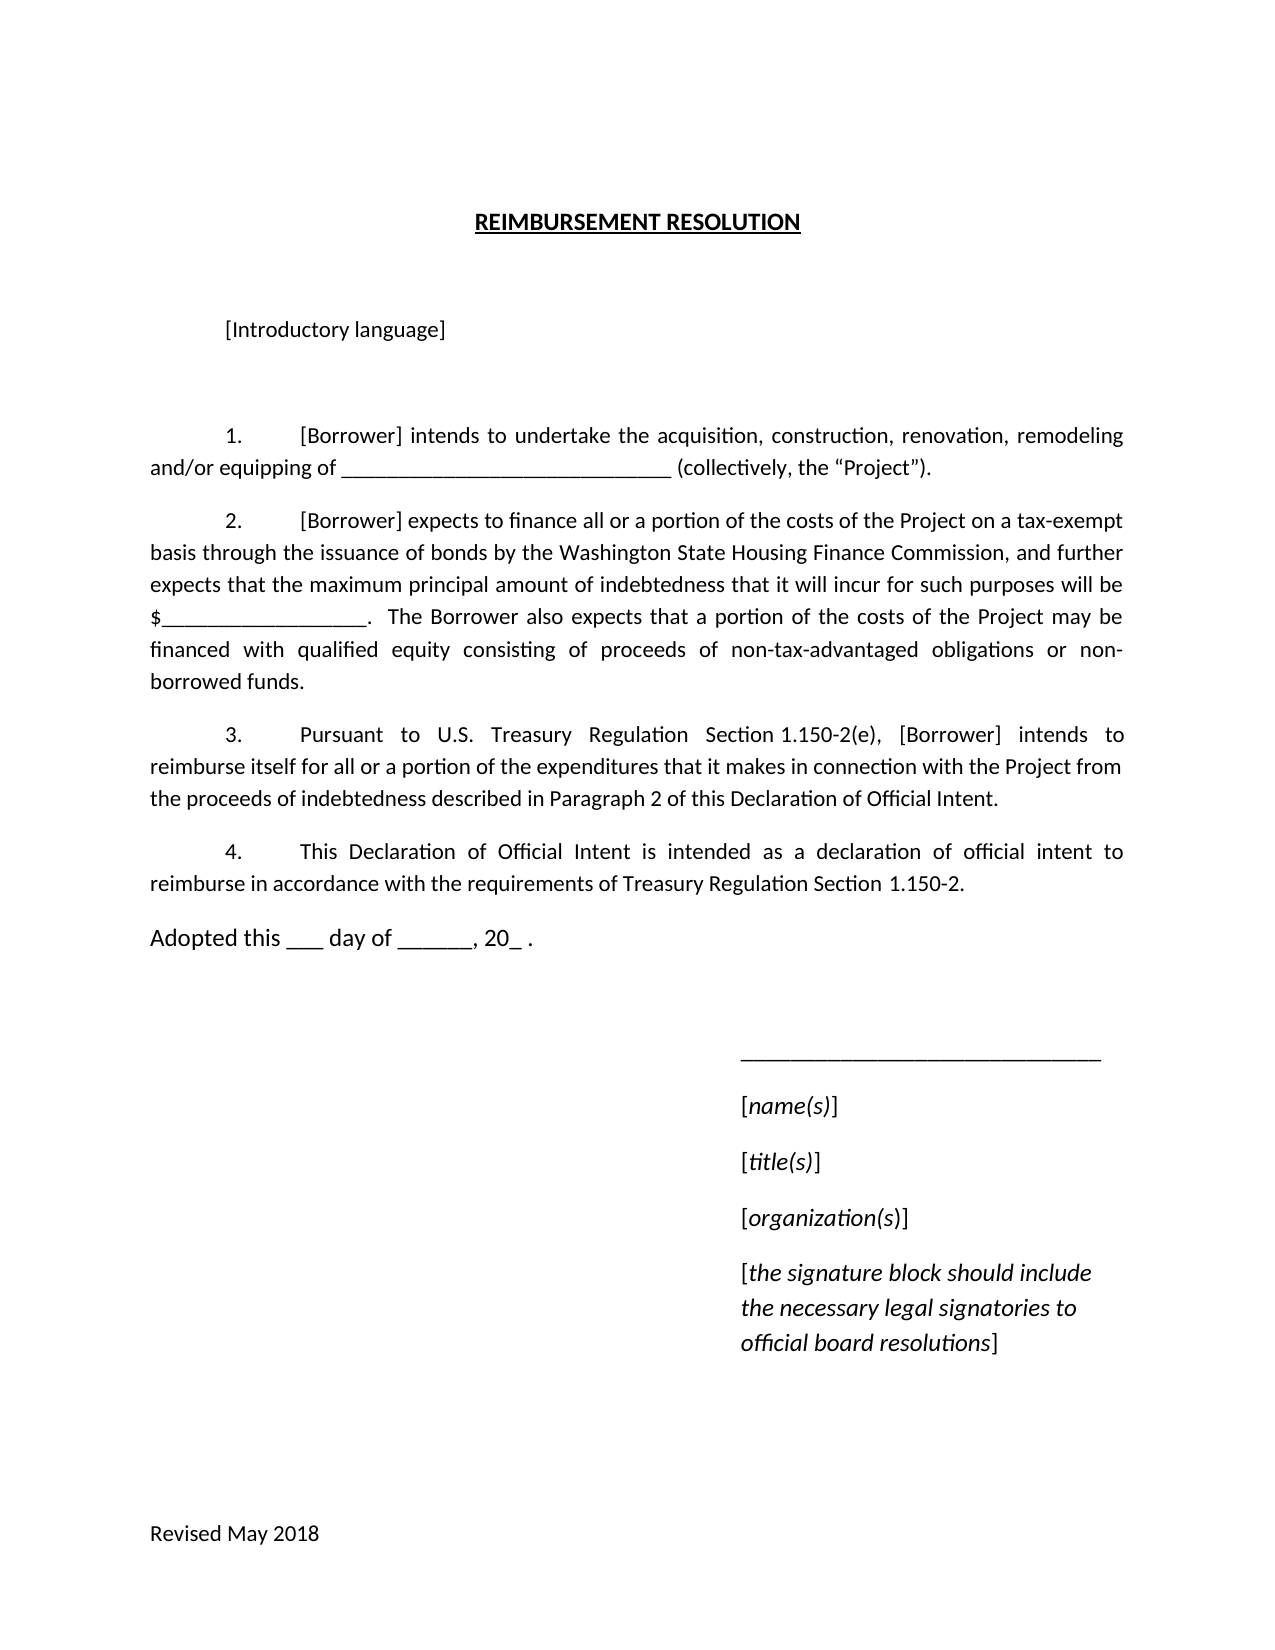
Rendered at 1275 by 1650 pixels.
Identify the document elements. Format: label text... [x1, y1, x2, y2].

text 3. Pursuant to U.S. Treasury Regulation Section 1.150-2(e), [Borrower] intends to reimburse itself for all or a portion of the expenditures that it makes in connection with the Project from the proceeds of indebtedness described in Paragraph 2 of this Declaration of Official Intent. [150, 720, 1125, 812]
text [organization(s)] [150, 1202, 1125, 1232]
text [name(s)] [150, 1090, 1125, 1121]
text 4. This Declaration of Official Intent is intended as a declaration of official intent to reimburse in accordance with the requirements of Treasury Regulation Section 1.150-2. [150, 837, 1125, 897]
text _____________________________ [150, 1034, 1125, 1065]
text REIMBURSEMENT RESOLUTION [150, 206, 1125, 236]
text [the signature block should include the necessary legal signatories to official board resolutions] [150, 1257, 1125, 1358]
text 1. [Borrower] intends to undertake the acquisition, construction, renovation, remodeling and/or equipping of _____________________________ (collectively, the “Project”). [150, 421, 1125, 481]
text Adopted this ___ day of ______, 20_ . [150, 922, 1125, 953]
text 2. [Borrower] expects to finance all or a portion of the costs of the Project on a tax-exempt basis through the issuance of bonds by the Washington State Housing Finance Commission, and further expects that the maximum principal amount of indebtedness that it will incur for such purposes will be $__________________. The Borrower also expects that a portion of the costs of the Project may be financed with qualified equity consisting of proceeds of non-tax-advantaged obligations or non-borrowed funds. [150, 506, 1125, 695]
text [Introductory language] [150, 315, 1125, 343]
text [title(s)] [150, 1146, 1125, 1176]
